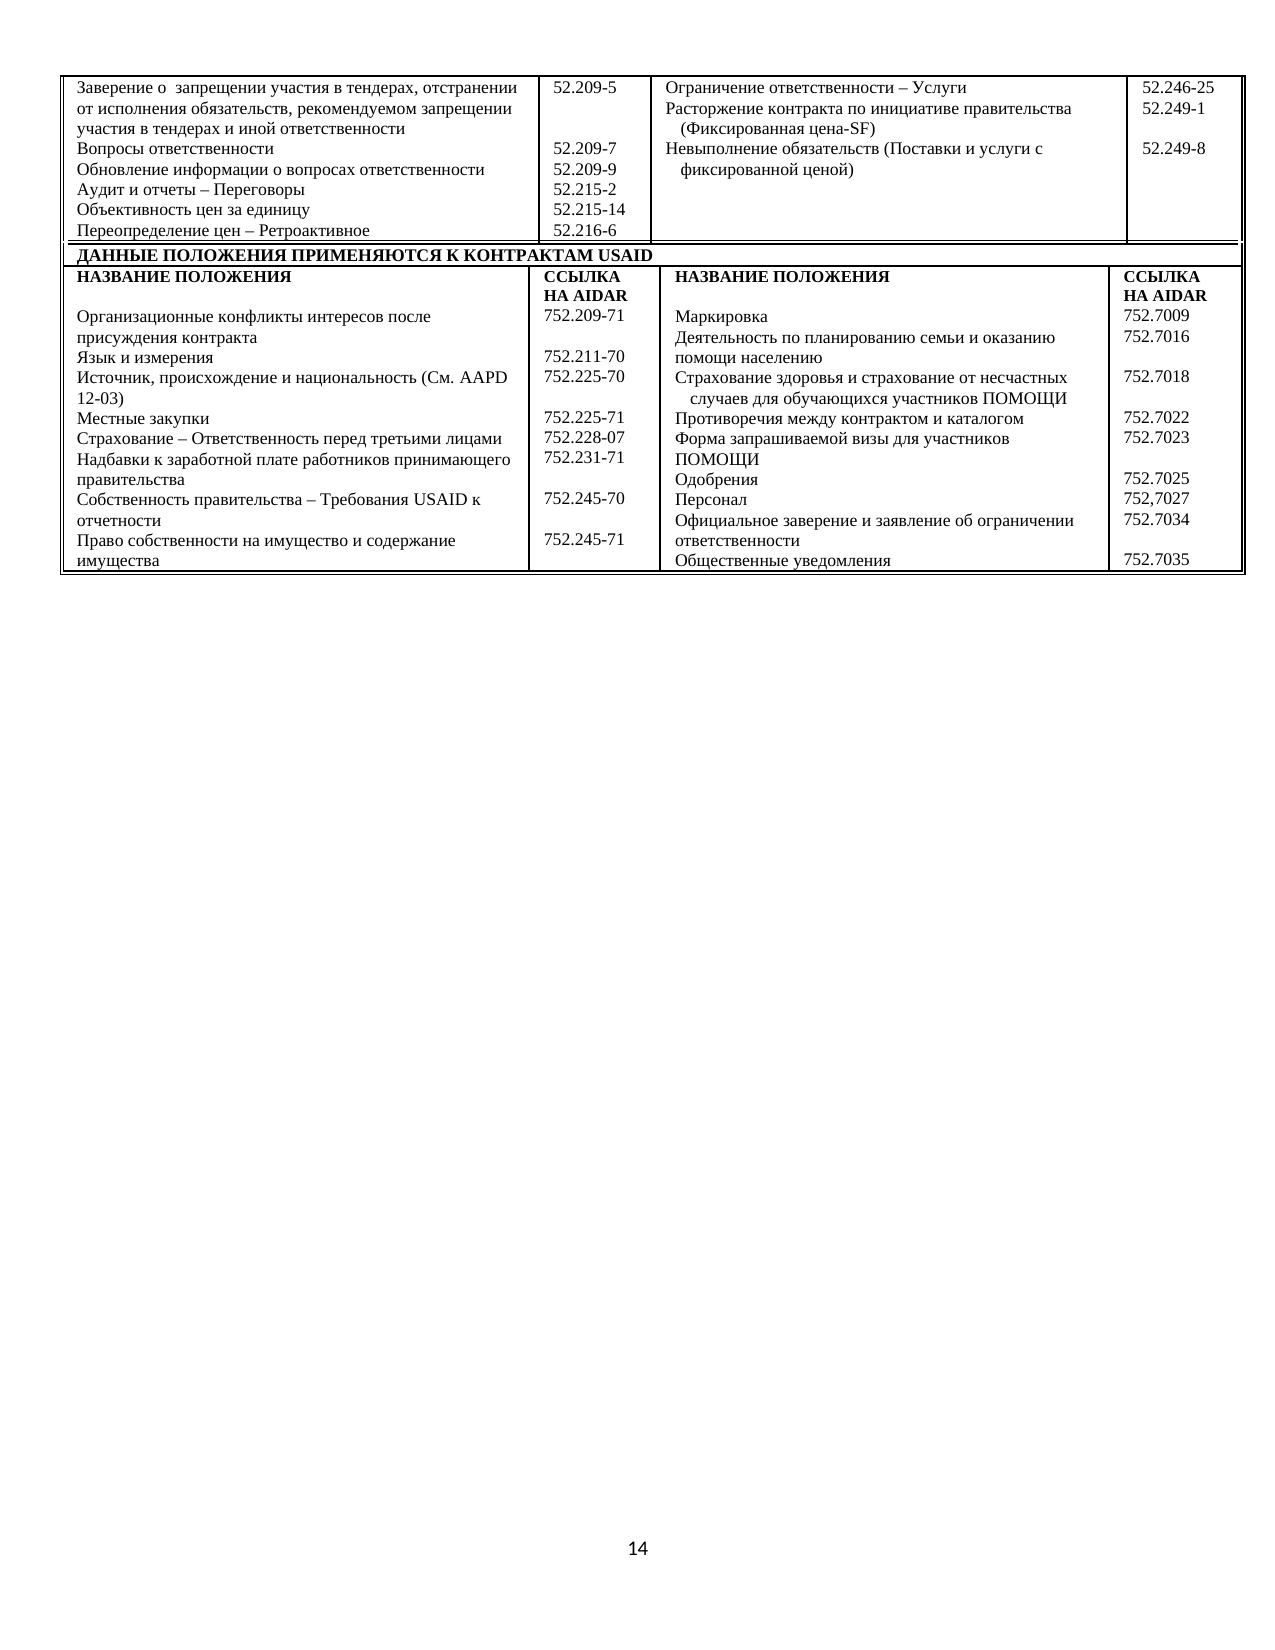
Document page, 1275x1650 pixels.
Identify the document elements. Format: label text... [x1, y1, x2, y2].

table_cell ССЫЛКА НА AIDAR 752.209-71 752.211-70 752.225-70 752.225-71 752.228-07 752.231-71 752.245-70 752.245-71 [530, 267, 659, 570]
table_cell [652, 77, 1126, 240]
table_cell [540, 77, 650, 240]
table_cell ДАННЫЕ ПОЛОЖЕНИЯ ПРИМЕНЯЮТСЯ К КОНТРАКТАМ USAID [62, 240, 1243, 265]
table_cell ССЫЛКА НА AIDAR 752.7009 752.7016 752.7018 752.7022 752.7023 752.7025 752,7027 752.7034 752.7035 [1110, 267, 1241, 570]
table_cell НАЗВАНИЕ ПОЛОЖЕНИЯ Организационные конфликты интересов после присуждения контракта Язык и измерения Источник, происхождение и национальность (См. AAPD 12-03) Местные закупки Страхование – Ответственность перед третьими лицами Надбавки к заработной плате работников принимающего правительства Собственность правительства – Требования USAID к отчетности Право собственности на имущество и содержание имущества [64, 267, 528, 570]
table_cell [1128, 77, 1241, 240]
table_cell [64, 77, 538, 240]
table_cell НАЗВАНИЕ ПОЛОЖЕНИЯ Маркировка Деятельность по планированию семьи и оказанию помощи населению Страхование здоровья и страхование от несчастных случаев для обучающихся участников ПОМОЩИ Противоречия между контрактом и каталогом Форма запрашиваемой визы для участников ПОМОЩИ Одобрения Персонал Официальное заверение и заявление об ограничении ответственности Общественные уведомления [661, 267, 1108, 570]
